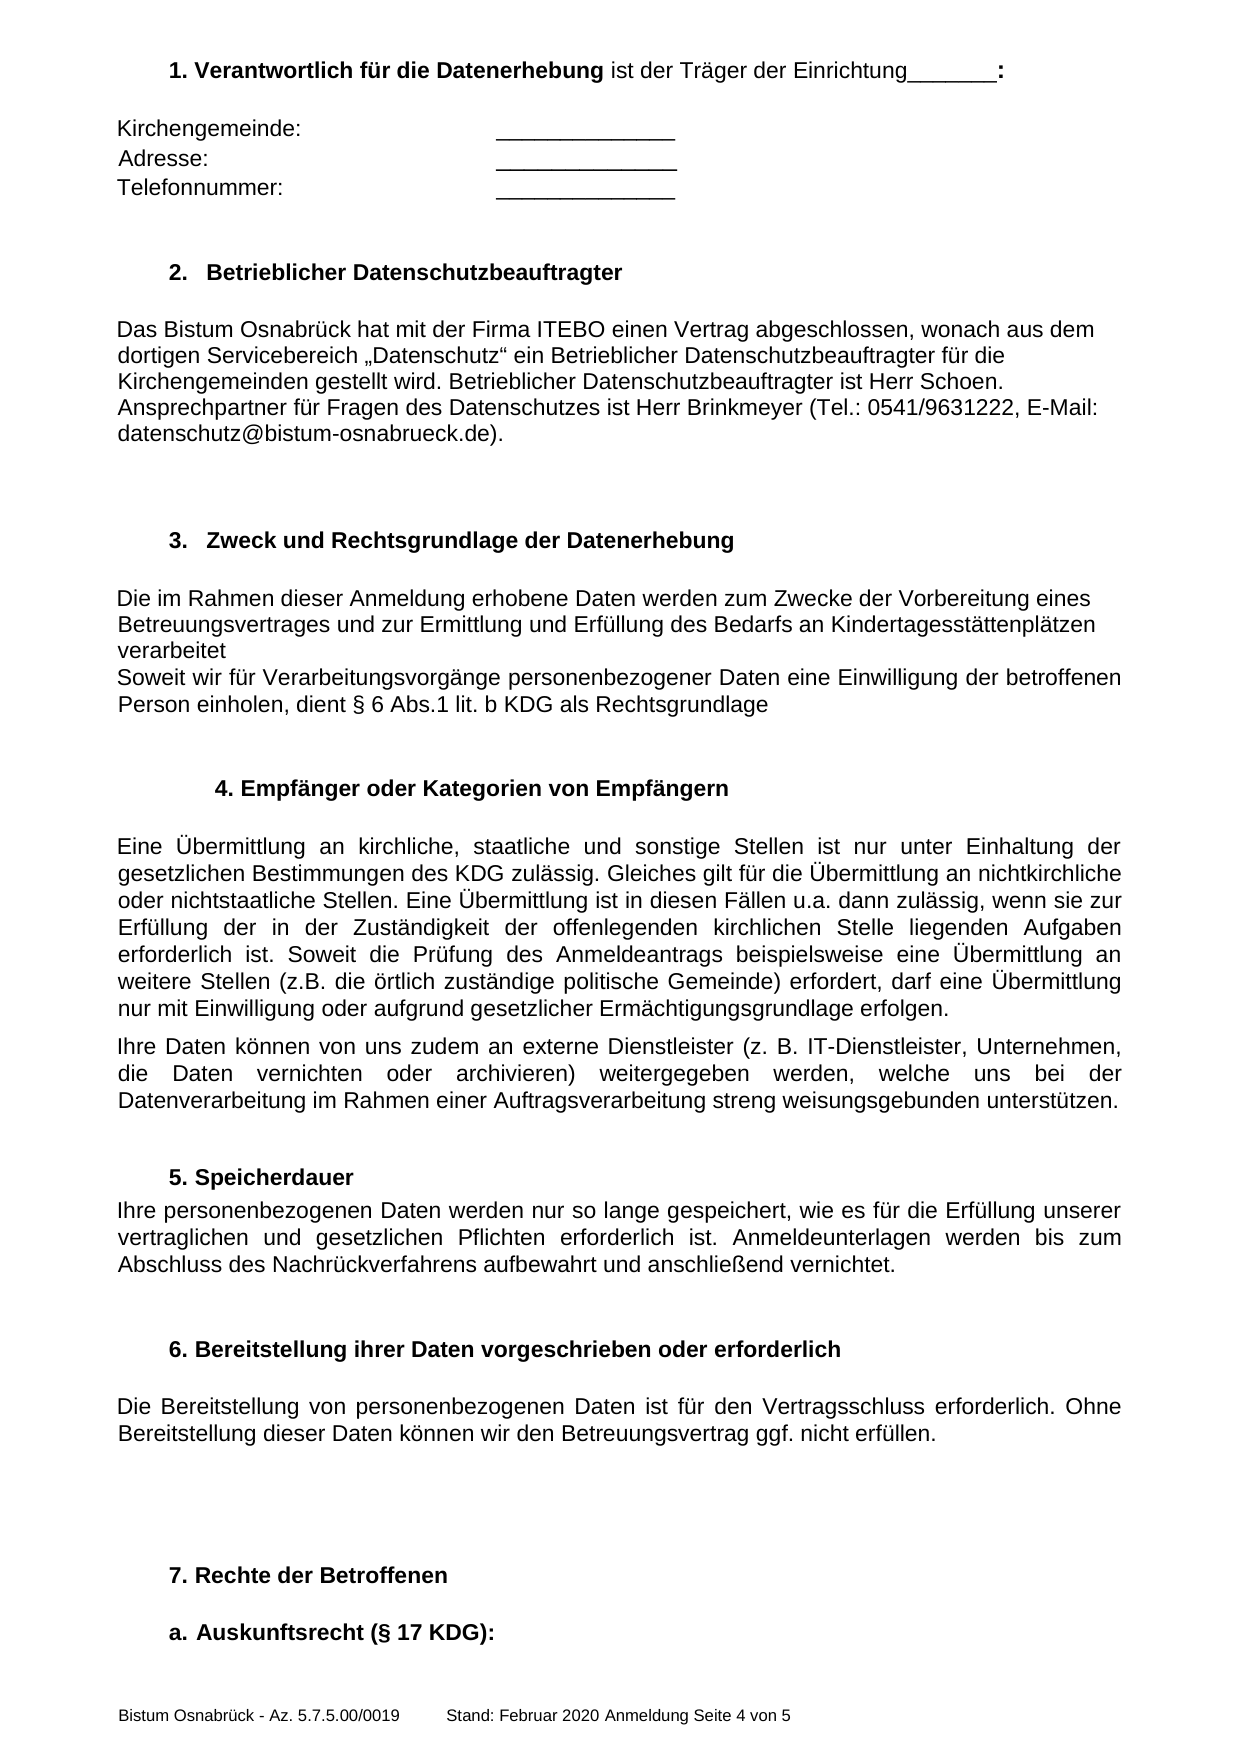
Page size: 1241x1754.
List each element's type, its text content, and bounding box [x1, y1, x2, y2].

text Ihre personenbezogenen Daten werden nur so lange gespeichert, wie es für die Erfüllung unserer vertraglichen und gesetzlichen Pflichten erforderlich ist. Anmeldeunterlagen werden bis zum Abschluss des Nachrückverfahrens aufbewahrt und anschließend vernichtet. [117, 1197, 1122, 1277]
text Die Bereitstellung von personenbezogenen Daten ist für den Vertragsschluss erforderlich. Ohne Bereitstellung dieser Daten können wir den Betreuungsvertrag ggf. nicht erfüllen. [117, 1393, 1122, 1447]
text Kirchengemeinde: ______________ [117, 115, 1122, 142]
subtitle Betrieblicher Datenschutzbeauftragter [169, 258, 1122, 285]
list Auskunftsrecht (§ 17 KDG): [169, 1619, 1122, 1646]
text Ihre Daten können von uns zudem an externe Dienstleister (z. B. IT-Dienstleister, Unternehmen, die Daten vernichten oder archivieren) weitergegeben werden, welche uns bei der Datenverarbeitung im Rahmen einer Auftragsverarbeitung streng weisungsgebunden unterstützen. [117, 1033, 1122, 1113]
text Die im Rahmen dieser Anmeldung erhobene Daten werden zum Zwecke der Vorbereitung eines Betreuungsvertrages und zur Ermittlung und Erfüllung des Bedarfs an Kindertagesstättenplätzen verarbeitet [116, 585, 1122, 663]
subtitle Empfänger oder Kategorien von Empfängern [214, 775, 1122, 801]
subtitle Zweck und Rechtsgrundlage der Datenerhebung [169, 527, 1122, 554]
subtitle Bereitstellung ihrer Daten vorgeschrieben oder erforderlich [169, 1336, 1122, 1362]
text 1. Verantwortlich für die Datenerhebung ist der Träger der Einrichtung_______: [169, 55, 1122, 84]
subtitle Rechte der Betroffenen [169, 1562, 1122, 1588]
text Telefonnummer: ______________ [117, 174, 1122, 200]
text Eine Übermittlung an kirchliche, staatliche und sonstige Stellen ist nur unter Einhaltung der gesetzlichen Bestimmungen des KDG zulässig. Gleiches gilt für die Übermittlung an nichtkirchliche oder nichtstaatliche Stellen. Eine Übermittlung ist in diesen Fällen u.a. dann zulässig, wenn sie zur Erfüllung der in der Zuständigkeit der offenlegenden kirchlichen Stelle liegenden Aufgaben erforderlich ist. Soweit die Prüfung des Anmeldeantrags beispielsweise eine Übermittlung an weitere Stellen (z.B. die örtlich zuständige politische Gemeinde) erfordert, darf eine Übermittlung nur mit Einwilligung oder aufgrund gesetzlicher Ermächtigungsgrundlage erfolgen. [117, 833, 1122, 1021]
text Adresse: _____________ [118, 143, 1122, 172]
subtitle Speicherdauer [169, 1164, 1122, 1191]
text Das Bistum Osnabrück hat mit der Firma ITEBO einen Vertrag abgeschlossen, wonach aus dem dortigen Servicebereich „Datenschutz“ ein Betrieblicher Datenschutzbeauftragter für die Kirchengemeinden gestellt wird. Betrieblicher Datenschutzbeauftragter ist Herr Schoen. Ansprechpartner für Fragen des Datenschutzes ist Herr Brinkmeyer (Tel.: 0541/9631222, E-Mail: datenschutz@bistum-osnabrueck.de). [116, 316, 1122, 447]
text Soweit wir für Verarbeitungsvorgänge personenbezogener Daten eine Einwilligung der betroffenen Person einholen, dient § 6 Abs.1 lit. b KDG als Rechtsgrundlage [117, 663, 1122, 717]
